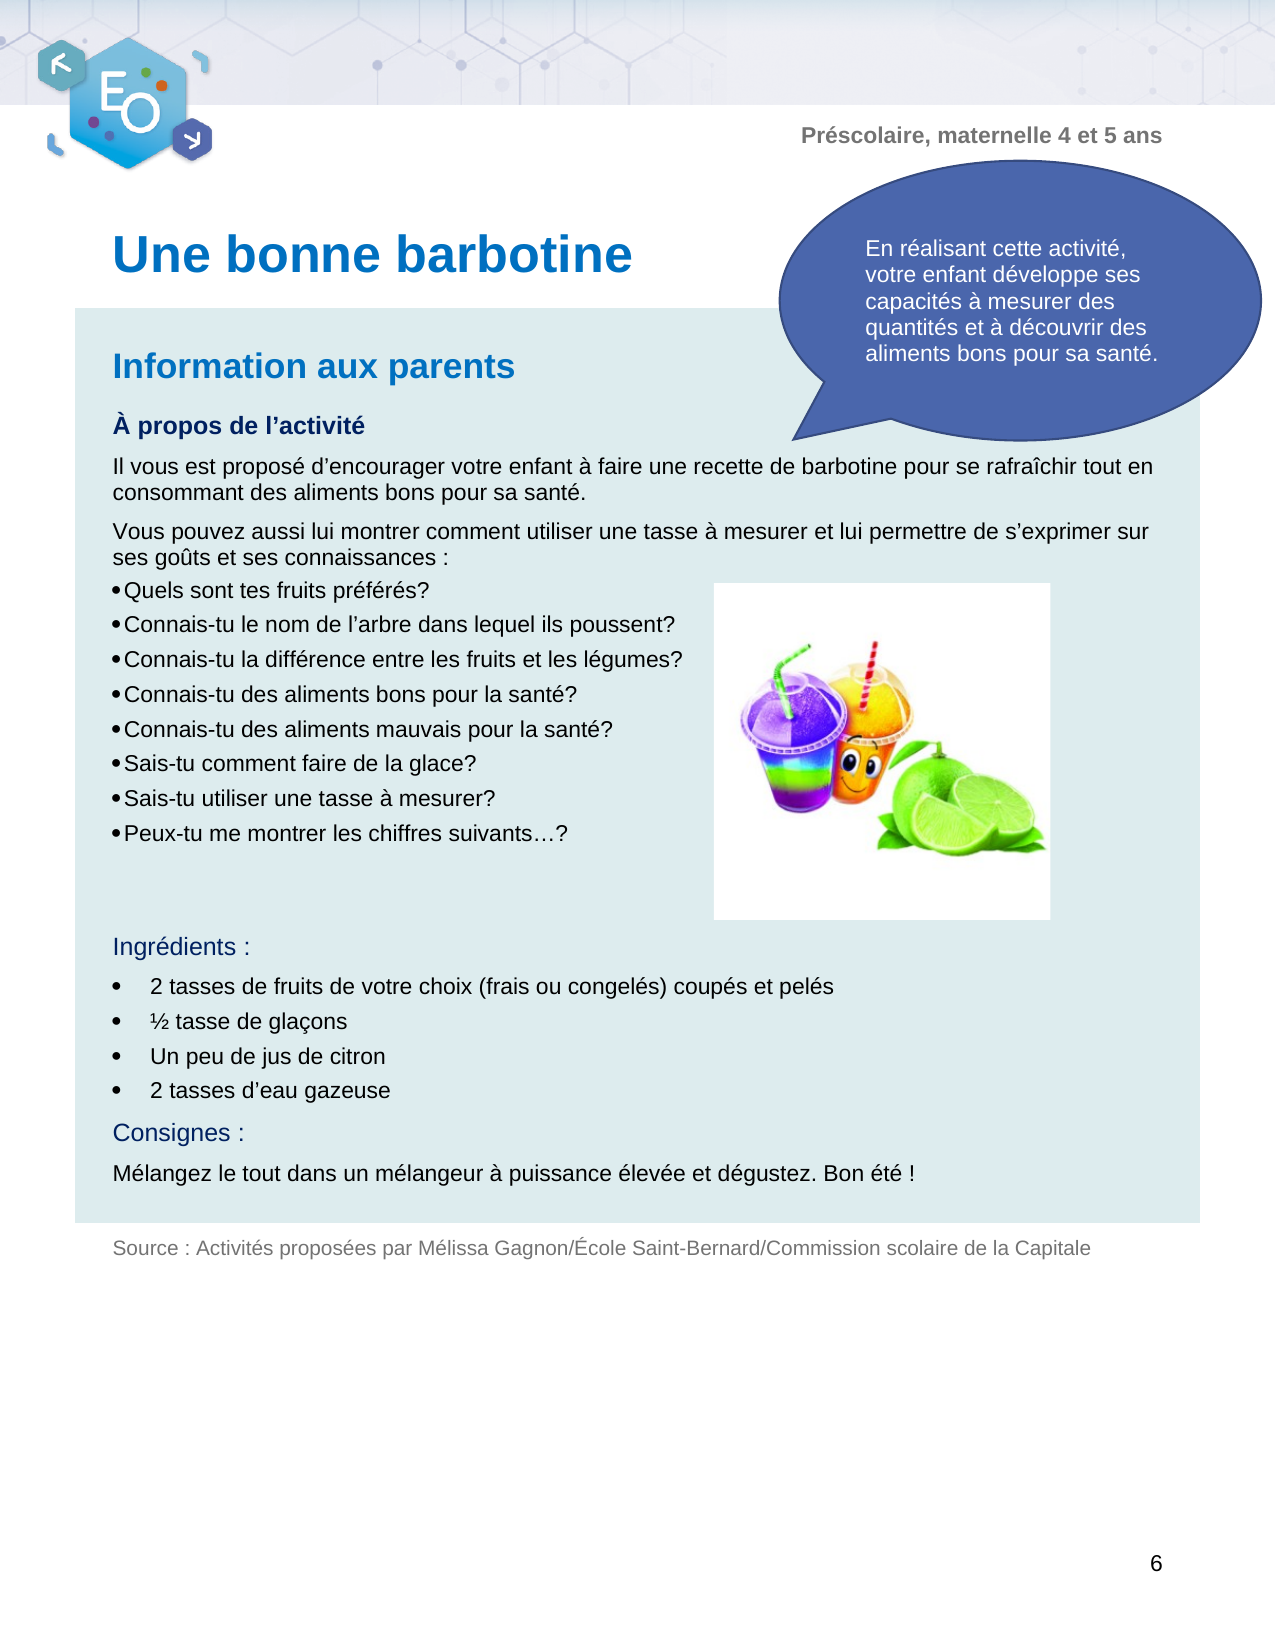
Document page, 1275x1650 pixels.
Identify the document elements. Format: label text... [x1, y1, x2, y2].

table_header Information aux parents À propos de l’activité Il vous est proposé d’encourager votre enfant à faire une recette de barbotine pour se rafraîchir tout en consommant des aliments bons pour sa santé. Vous pouvez aussi lui montrer comment utiliser une tasse à mesurer et lui permettre de s’exprimer sur ses goûts et ses connaissances : Ingrédients : 2 tasses de fruits de votre choix (frais ou congelés) coupés et pelés ½ tasse de glaçons Un peu de jus de citron 2 tasses d’eau gazeuse Consignes : Mélangez le tout dans un mélangeur à puissance élevée et dégustez. Bon été ! [75, 308, 1200, 1223]
text Préscolaire, maternelle 4 et 5 ans [112, 122, 1162, 148]
picture [0, 0, 1275, 189]
text Une bonne barbotine [112, 223, 817, 283]
text Source : Activités proposées par Mélissa Gagnon/École Saint-Bernard/Commission scolaire de la Capitale [112, 1236, 1162, 1260]
picture [713, 583, 1051, 920]
